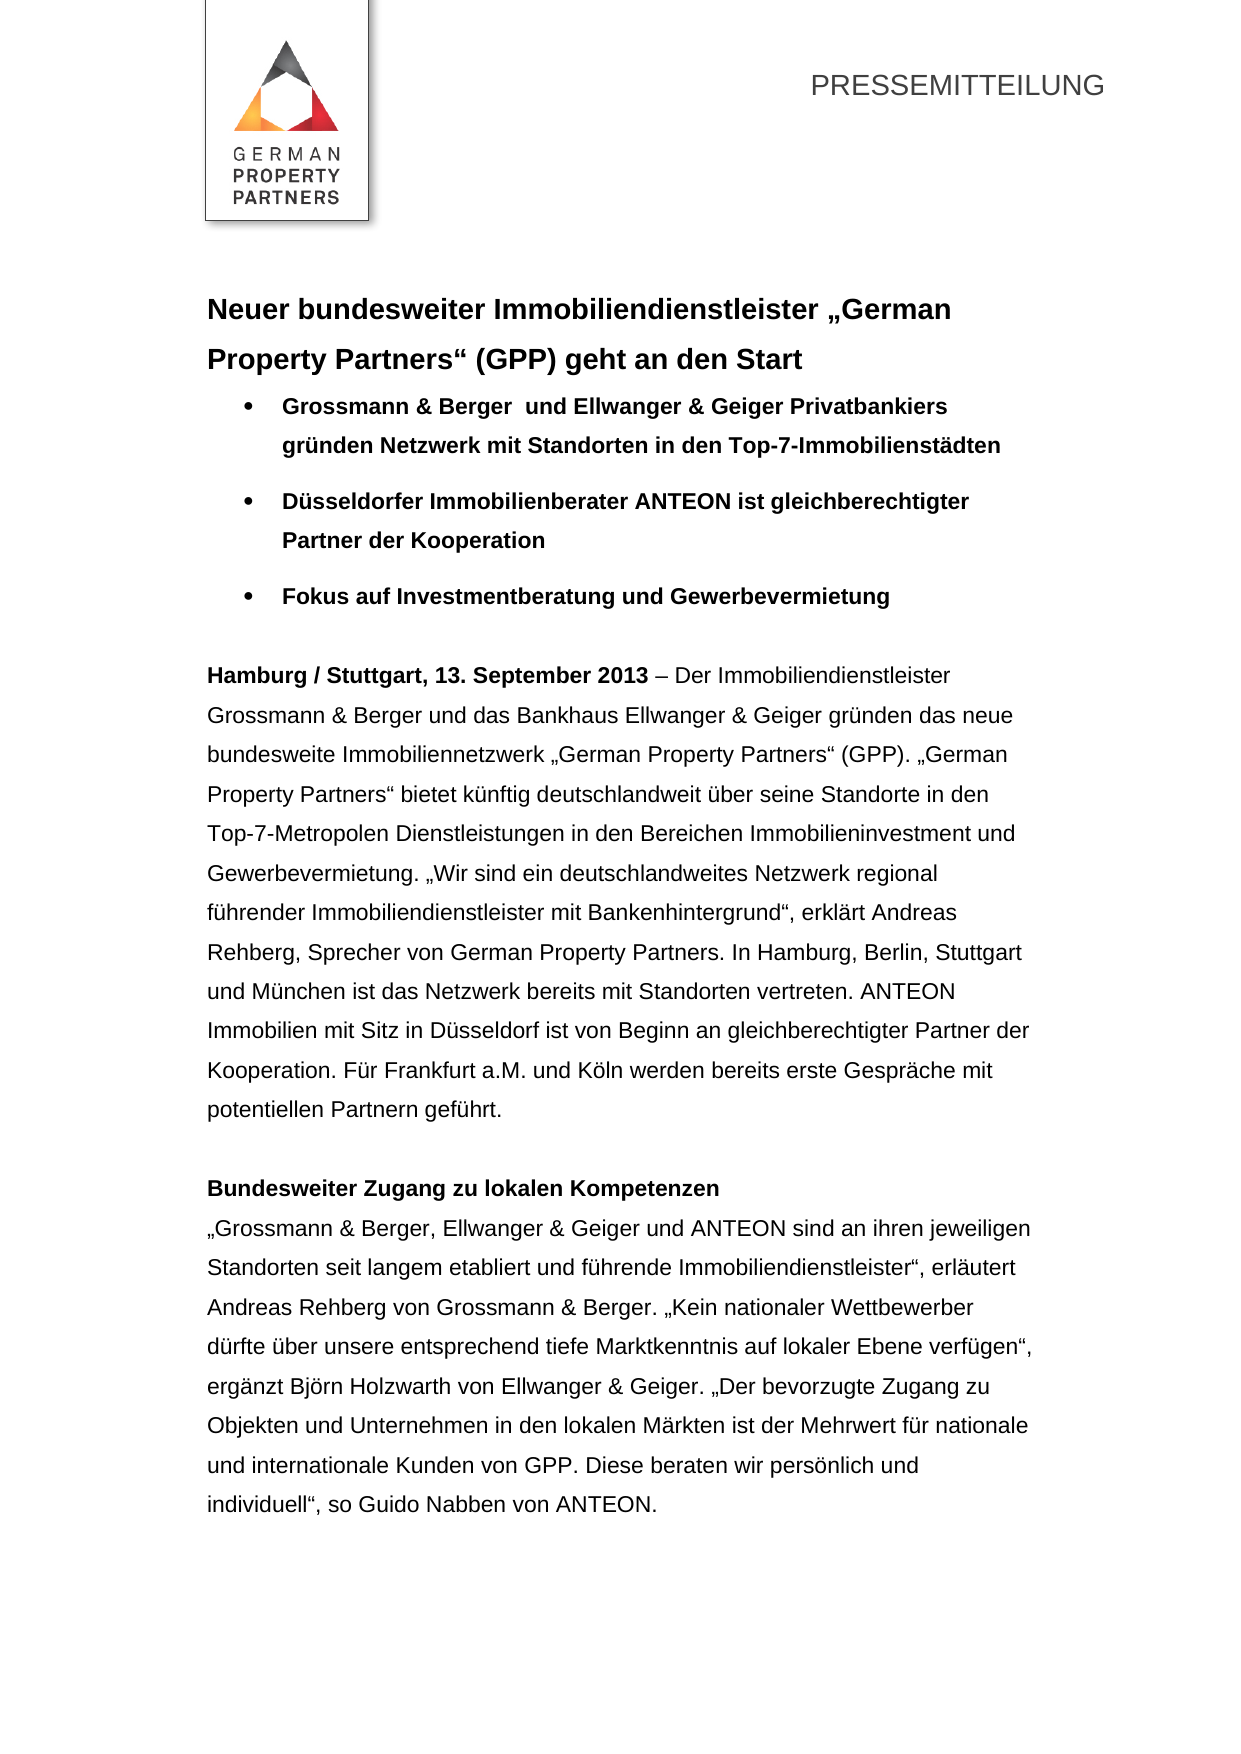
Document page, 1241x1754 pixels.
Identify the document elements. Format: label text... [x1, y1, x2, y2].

list Fokus auf Investmentberatung und Gewerbevermietung [244, 583, 1033, 609]
text Hamburg / Stuttgart, 13. September 2013 – Der Immobiliendienstleister Grossmann & Berger und das Bankhaus Ellwanger & Geiger gründen das neue bundesweite Immobiliennetzwerk „German Property Partners“ (GPP). „German Property Partners“ bietet künftig deutschlandweit über seine Standorte in den Top-7-Metropolen Dienstleistungen in den Bereichen Immobilieninvestment und Gewerbevermietung. „Wir sind ein deutschlandweites Netzwerk regional führender Immobiliendienstleister mit Bankenhintergrund“, erklärt Andreas Rehberg, Sprecher von German Property Partners. In Hamburg, Berlin, Stuttgart und München ist das Netzwerk bereits mit Standorten vertreten. ANTEON Immobilien mit Sitz in Düsseldorf ist von Beginn an gleichberechtigter Partner der Kooperation. Für Frankfurt a.M. und Köln werden bereits erste Gespräche mit potentiellen Partnern geführt. [207, 662, 1033, 1123]
text „Grossmann & Berger, Ellwanger & Geiger und ANTEON sind an ihren jeweiligen Standorten seit langem etabliert und führende Immobiliendienstleister“, erläutert Andreas Rehberg von Grossmann & Berger. „Kein nationaler Wettbewerber dürfte über unsere entsprechend tiefe Marktkenntnis auf lokaler Ebene verfügen“, ergänzt Björn Holzwarth von Ellwanger & Geiger. „Der bevorzugte Zugang zu Objekten und Unternehmen in den lokalen Märkten ist der Mehrwert für nationale und internationale Kunden von GPP. Diese beraten wir persönlich und individuell“, so Guido Nabben von ANTEON. [207, 1215, 1033, 1517]
list Düsseldorfer Immobilienberater ANTEON ist gleichberechtigter Partner der Kooperation [244, 488, 1033, 554]
list Grossmann & Berger und Ellwanger & Geiger Privatbankiers gründen Netzwerk mit Standorten in den Top-7-Immobilienstädten [244, 393, 1033, 458]
text Bundesweiter Zugang zu lokalen Kompetenzen [207, 1175, 1033, 1202]
text Neuer bundesweiter Immobiliendienstleister „German Property Partners“ (GPP) geht an den Start [207, 292, 1033, 376]
picture [206, 0, 368, 220]
